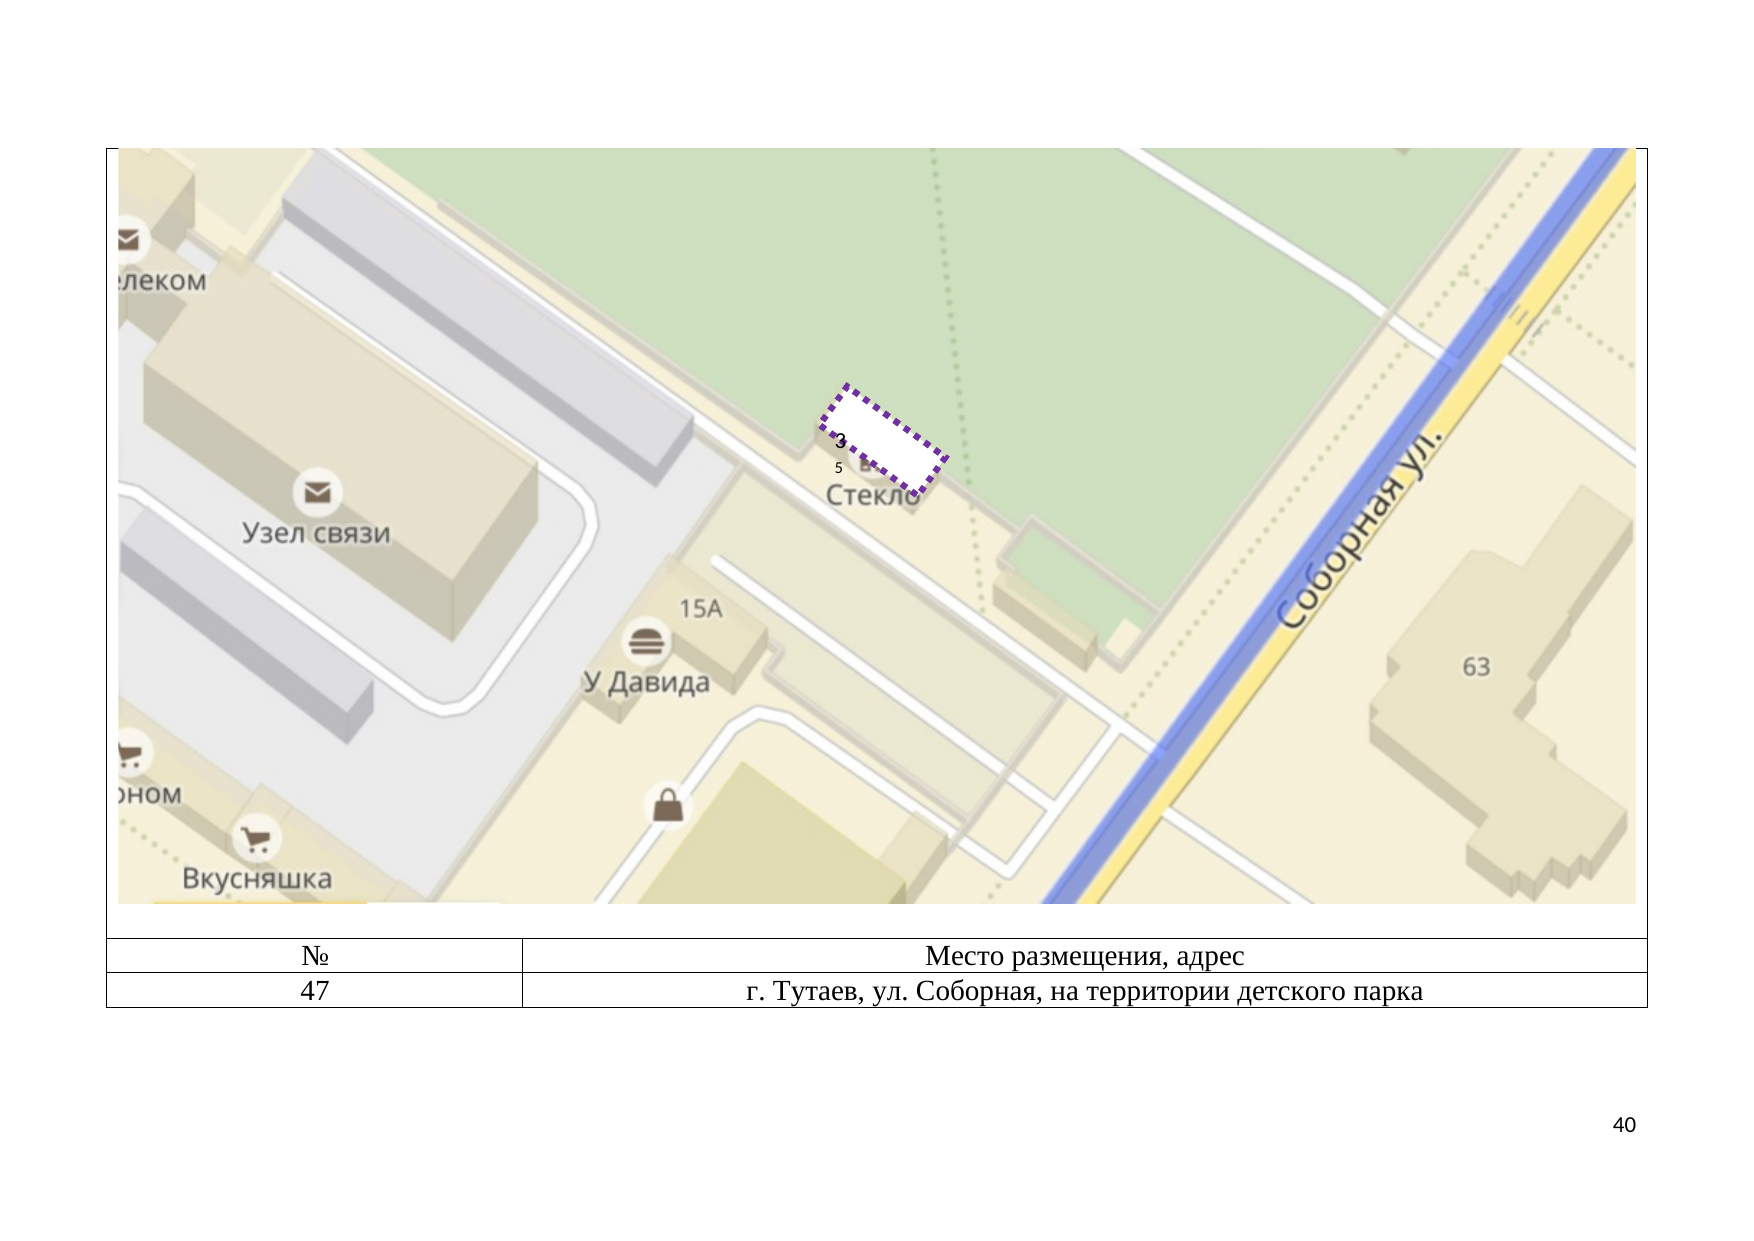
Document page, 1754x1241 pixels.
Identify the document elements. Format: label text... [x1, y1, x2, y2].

table_cell [107, 149, 1647, 937]
table_cell 47 [107, 973, 522, 1007]
table_cell г. Тутаев, ул. Соборная, на территории детского парка [523, 973, 1647, 1007]
table_cell № [107, 939, 522, 972]
picture [118, 148, 1636, 904]
table_cell Место размещения, адрес [523, 939, 1647, 972]
